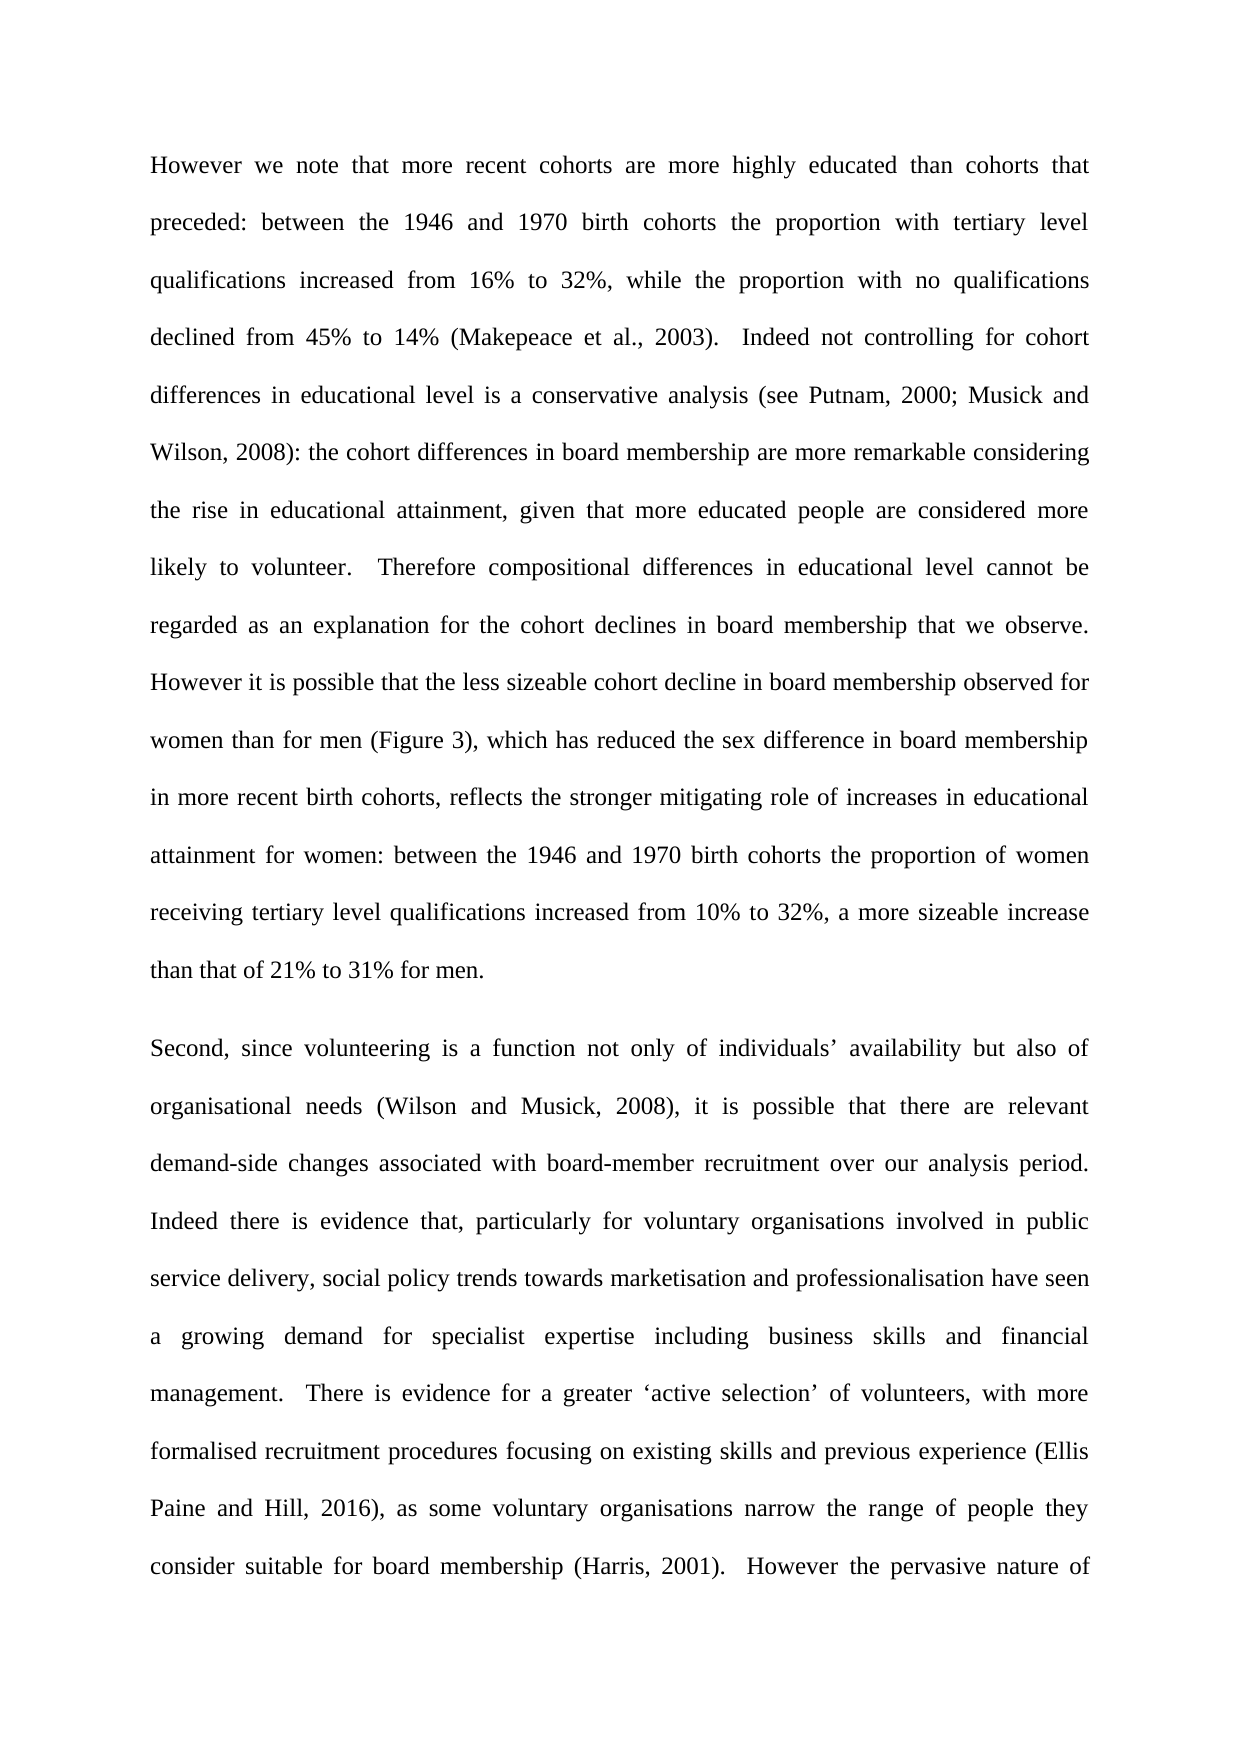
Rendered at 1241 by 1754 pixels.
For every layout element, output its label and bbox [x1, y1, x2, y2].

text [150, 1033, 1090, 1579]
text [150, 150, 1090, 984]
